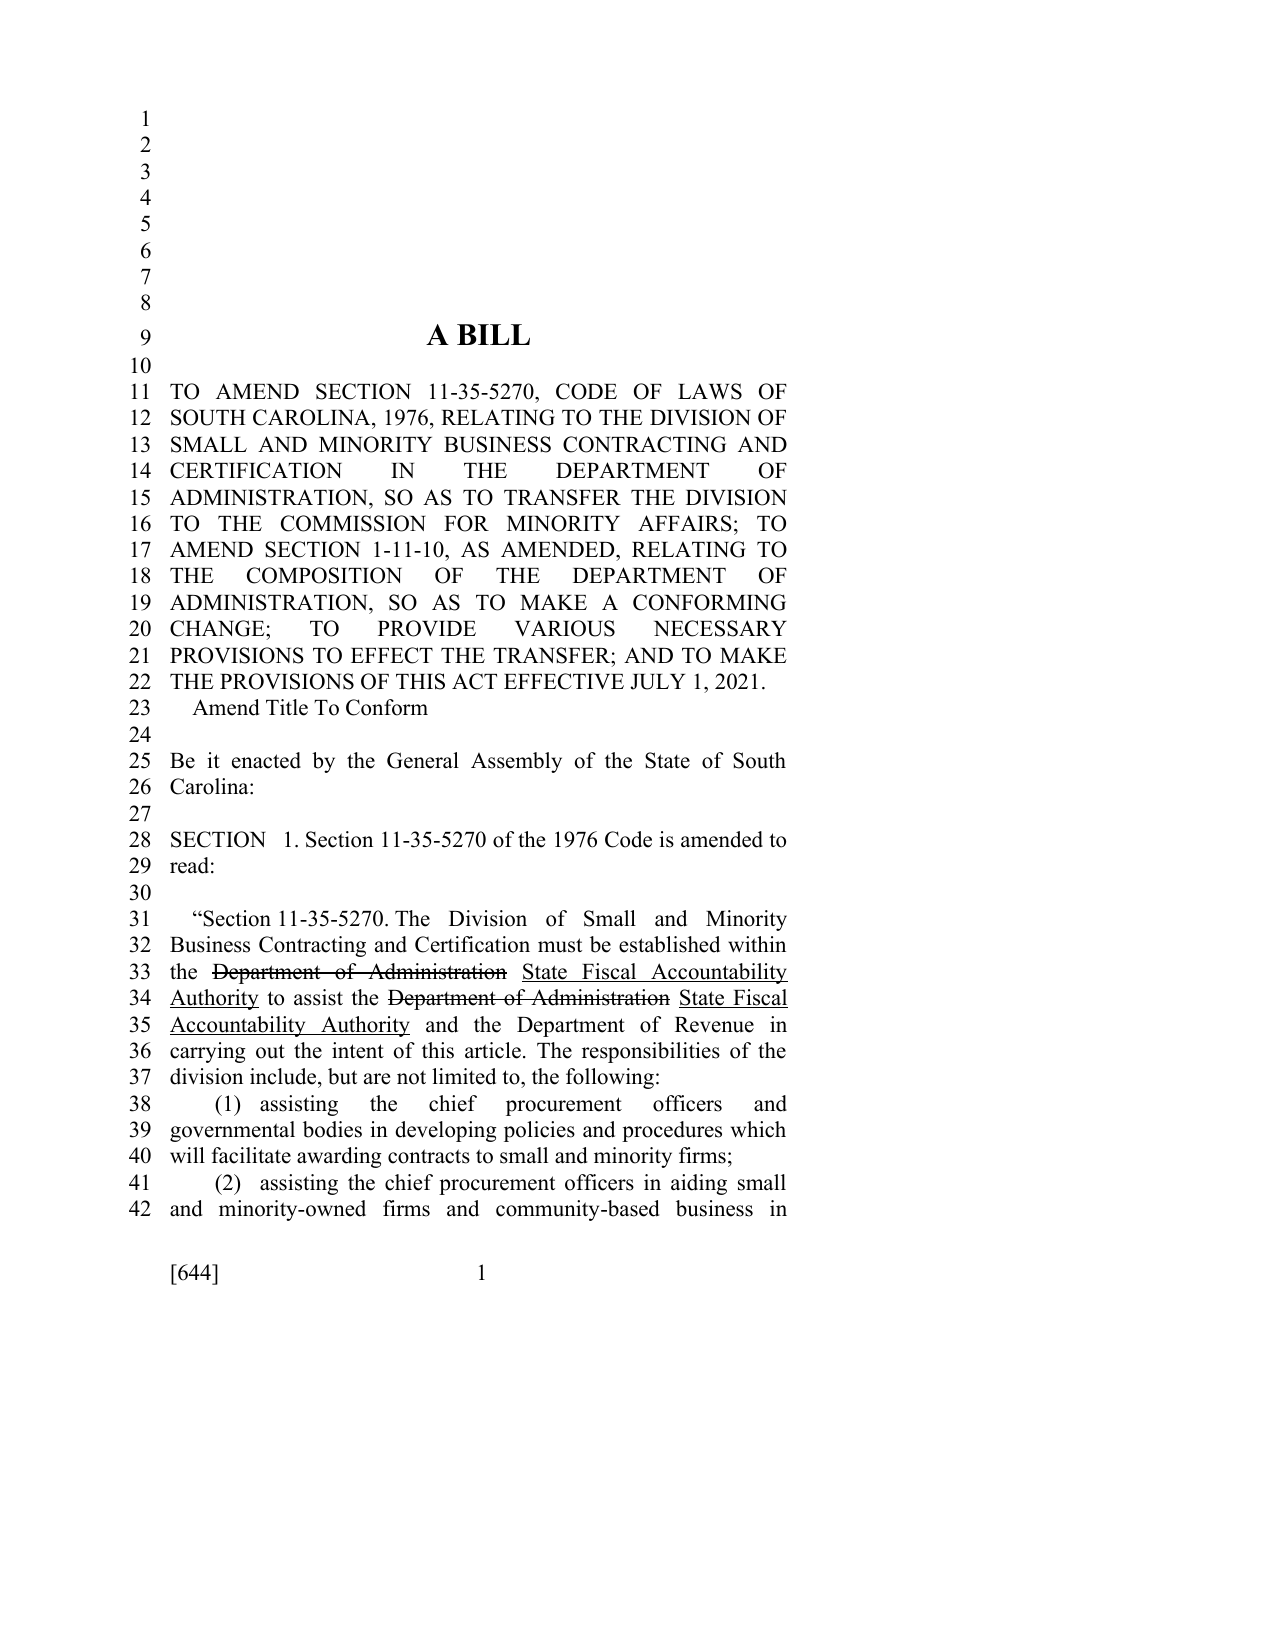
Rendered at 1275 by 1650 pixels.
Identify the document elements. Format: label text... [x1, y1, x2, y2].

text Amend Title To Conform [169, 694, 787, 721]
text A BILL [169, 316, 787, 352]
text SECTION 1. Section 11-35-5270 of the 1976 Code is amended to read: [169, 826, 787, 879]
text “Section 11-35-5270. The Division of Small and Minority Business Contracting and Certification must be established within the Department of Administration State Fiscal Accountability Authority to assist the Department of Administration State Fiscal Accountability Authority and the Department of Revenue in carrying out the intent of this article. The responsibilities of the division include, but are not limited to, the following: [169, 905, 787, 1090]
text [169, 1169, 787, 1221]
text (1) assisting the chief procurement officers and governmental bodies in developing policies and procedures which will facilitate awarding contracts to small and minority firms; [169, 1090, 787, 1169]
text Be it enacted by the General Assembly of the State of South Carolina: [169, 747, 787, 800]
text TO AMEND SECTION 11-35-5270, CODE OF LAWS OF SOUTH CAROLINA, 1976, RELATING TO THE DIVISION OF SMALL AND MINORITY BUSINESS CONTRACTING AND CERTIFICATION IN THE DEPARTMENT OF ADMINISTRATION, SO AS TO TRANSFER THE DIVISION TO THE COMMISSION FOR MINORITY AFFAIRS; TO AMEND SECTION 1-11-10, AS AMENDED, RELATING TO THE COMPOSITION OF THE DEPARTMENT OF ADMINISTRATION, SO AS TO MAKE A CONFORMING CHANGE; TO PROVIDE VARIOUS NECESSARY PROVISIONS TO EFFECT THE TRANSFER; AND TO MAKE THE PROVISIONS OF THIS ACT EFFECTIVE JULY 1, 2021. [169, 378, 787, 694]
